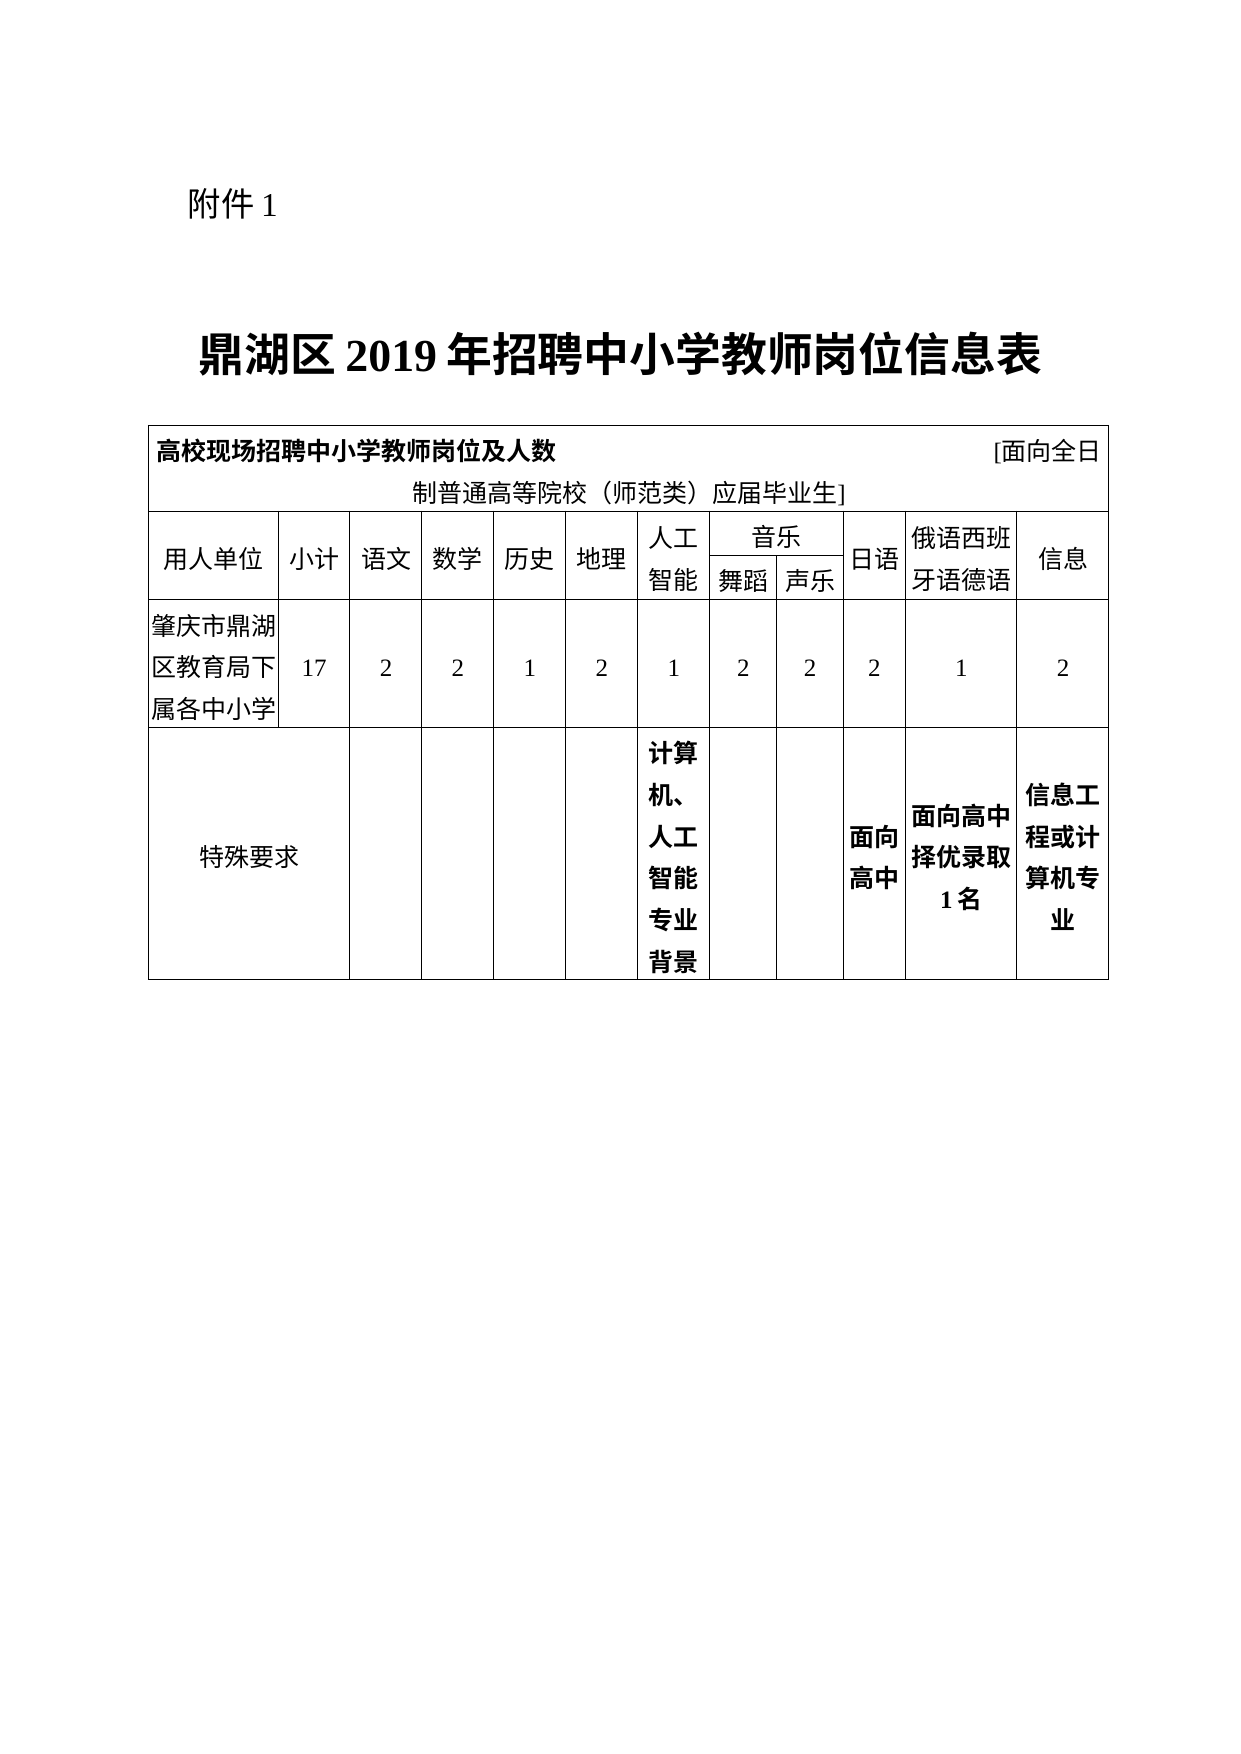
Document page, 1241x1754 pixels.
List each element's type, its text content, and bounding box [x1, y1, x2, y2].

table_cell 音乐 [710, 512, 843, 555]
table_cell 2 [710, 600, 776, 727]
table_cell [422, 728, 493, 979]
table_cell 信息 [1017, 512, 1108, 599]
table_cell 历史 [494, 512, 565, 599]
table_cell 2 [566, 600, 637, 727]
table_cell 俄语西班牙语德语 [906, 512, 1016, 599]
table_cell [350, 728, 421, 979]
table_cell 地理 [566, 512, 637, 599]
table_cell 17 [279, 600, 349, 727]
table_cell 面向高中 [844, 728, 905, 979]
table_cell 2 [1017, 600, 1108, 727]
text 附件1 [187, 164, 1053, 239]
table_cell 日语 [844, 512, 905, 599]
table_cell 1 [494, 600, 565, 727]
table_cell 2 [844, 600, 905, 727]
table_cell 用人单位 [149, 512, 278, 599]
table_cell 人工 智能 [638, 512, 709, 599]
table_cell 面向高中择优录取1名 [906, 728, 1016, 979]
table_cell 小计 [279, 512, 349, 599]
table_cell 舞蹈 [710, 556, 776, 599]
table_cell 2 [777, 600, 843, 727]
table_cell 2 [350, 600, 421, 727]
table_header 高校现场招聘中小学教师岗位及人数 [面向全日制普通高等院校（师范类）应届毕业生] [149, 426, 1108, 511]
table_cell [710, 728, 776, 979]
table_cell 2 [422, 600, 493, 727]
table_cell 数学 [422, 512, 493, 599]
table_cell 语文 [350, 512, 421, 599]
table_cell [566, 728, 637, 979]
table_cell 1 [906, 600, 1016, 727]
table_cell 1 [638, 600, 709, 727]
table_cell [777, 728, 843, 979]
table_cell 肇庆市鼎湖区教育局下属各中小学 [149, 600, 278, 727]
table_cell [494, 728, 565, 979]
table_cell 特殊要求 [149, 728, 349, 979]
text 鼎湖区2019年招聘中小学教师岗位信息表 [187, 314, 1053, 389]
table_cell 声乐 [777, 556, 843, 599]
table_cell 信息工程或计算机专业 [1017, 728, 1108, 979]
table_cell 计算机、人工智能专业背景 [638, 728, 709, 979]
